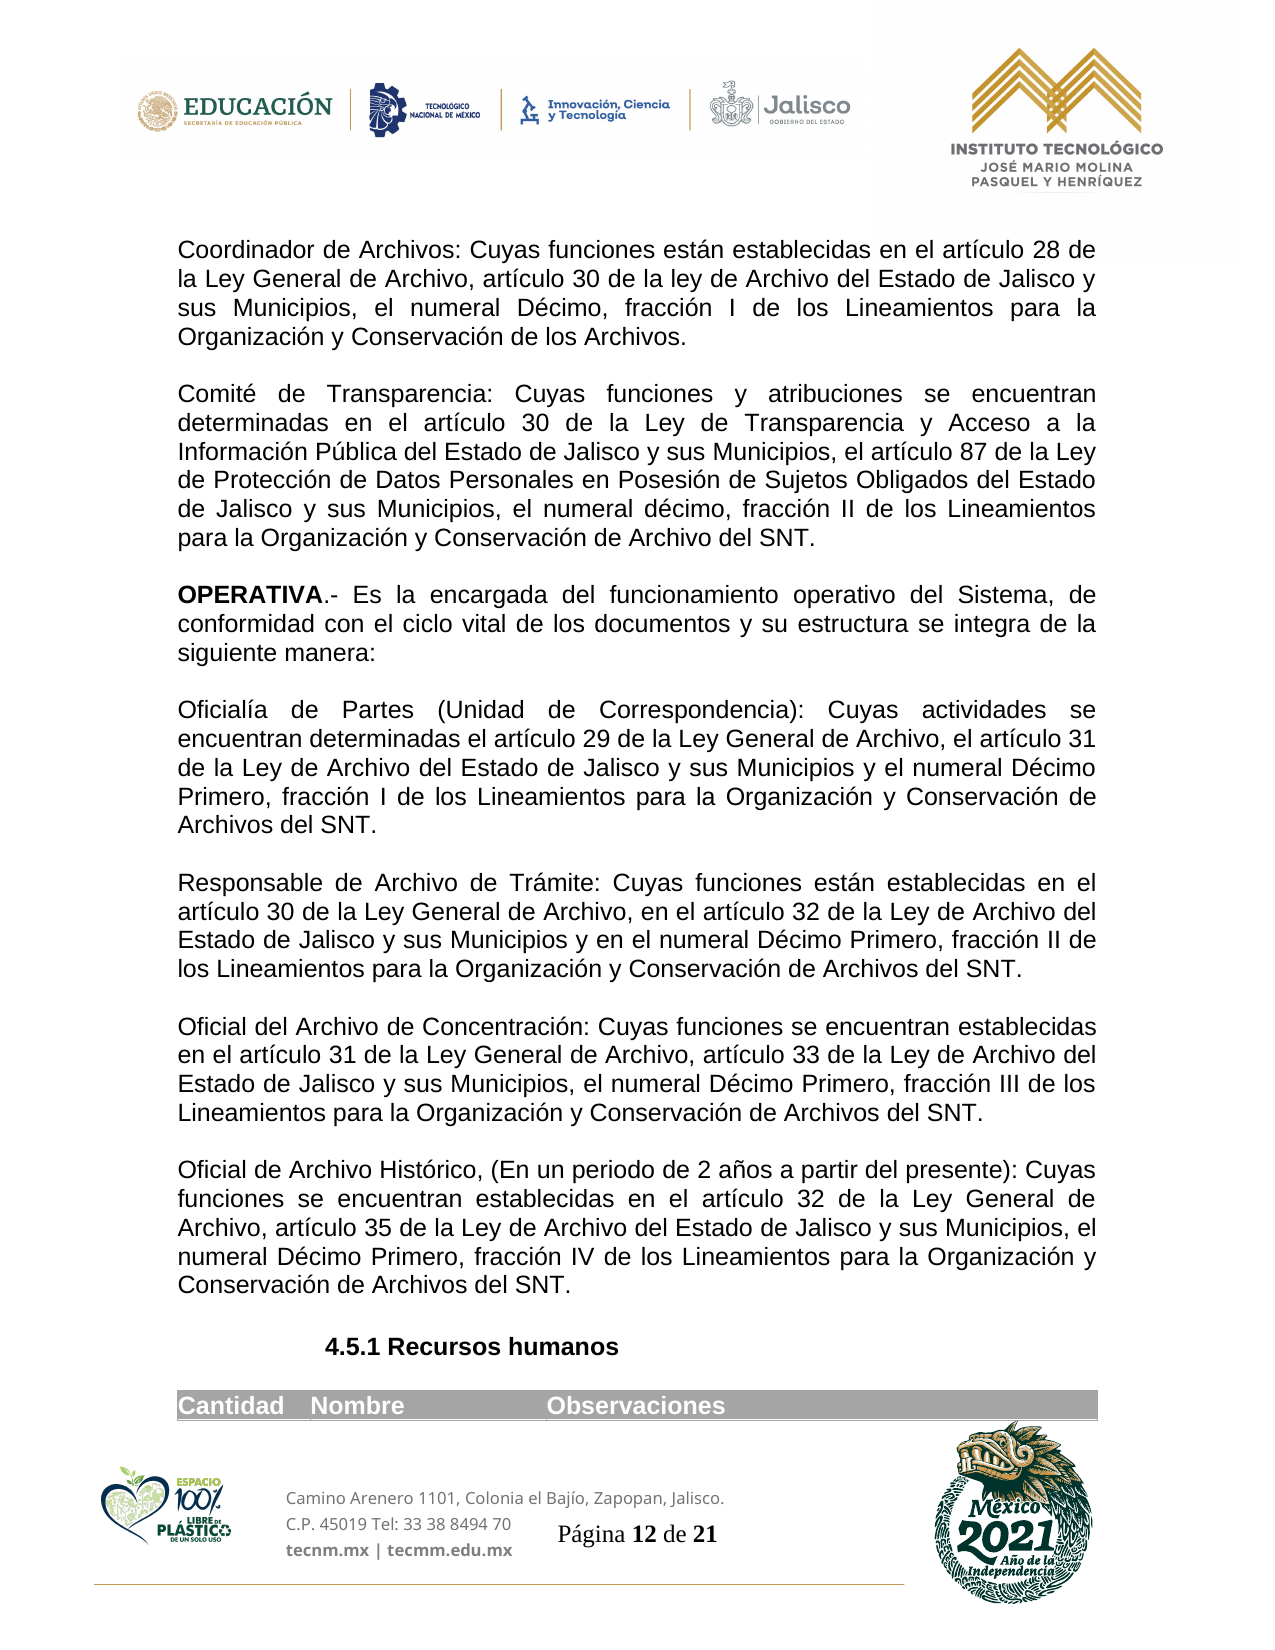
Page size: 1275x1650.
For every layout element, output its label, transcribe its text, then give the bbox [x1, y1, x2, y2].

picture [121, 57, 867, 161]
text Responsable de Archivo de Trámite: Cuyas funciones están establecidas en el artículo 30 de la Ley General de Archivo, en el artículo 32 de la Ley de Archivo del Estado de Jalisco y sus Municipios y en el numeral Décimo Primero, fracción II de los Lineamientos para la Organización y Conservación de Archivos del SNT. [177, 868, 1098, 983]
table_header Cantidad [178, 1391, 310, 1419]
picture [92, 1463, 238, 1549]
text OPERATIVA.- Es la encargada del funcionamiento operativo del Sistema, de conformidad con el ciclo vital de los documentos y su estructura se integra de la siguiente manera: [177, 581, 1098, 667]
subtitle 4.5.1 Recursos humanos [177, 1332, 1098, 1361]
text Oficialía de Partes (Unidad de Correspondencia): Cuyas actividades se encuentran determinadas el artículo 29 de la Ley General de Archivo, el artículo 31 de la Ley de Archivo del Estado de Jalisco y sus Municipios y el numeral Décimo Primero, fracción I de los Lineamientos para la Organización y Conservación de Archivos del SNT. [177, 696, 1098, 839]
table_header Observaciones [547, 1391, 1097, 1419]
text Oficial del Archivo de Concentración: Cuyas funciones se encuentran establecidas en el artículo 31 de la Ley General de Archivo, artículo 33 de la Ley de Archivo del Estado de Jalisco y sus Municipios, el numeral Décimo Primero, fracción III de los Lineamientos para la Organización y Conservación de Archivos del SNT. [177, 1012, 1098, 1127]
text Oficial de Archivo Histórico, (En un periodo de 2 años a partir del presente): Cuyas funciones se encuentran establecidas en el artículo 32 de la Ley General de Archivo, artículo 35 de la Ley de Archivo del Estado de Jalisco y sus Municipios, el numeral Décimo Primero, fracción IV de los Lineamientos para la Organización y Conservación de Archivos del SNT. [177, 1156, 1098, 1299]
text Comité de Transparencia: Cuyas funciones y atribuciones se encuentran determinadas en el artículo 30 de la Ley de Transparencia y Acceso a la Información Pública del Estado de Jalisco y sus Municipios, el artículo 87 de la Ley de Protección de Datos Personales en Posesión de Sujetos Obligados del Estado de Jalisco y sus Municipios, el numeral décimo, fracción II de los Lineamientos para la Organización y Conservación de Archivo del SNT. [177, 379, 1098, 552]
table_header Nombre [311, 1391, 546, 1419]
picture [875, 0, 1239, 263]
text Coordinador de Archivos: Cuyas funciones están establecidas en el artículo 28 de la Ley General de Archivo, artículo 30 de la ley de Archivo del Estado de Jalisco y sus Municipios, el numeral Décimo, fracción I de los Lineamientos para la Organización y Conservación de los Archivos. [177, 236, 1098, 351]
